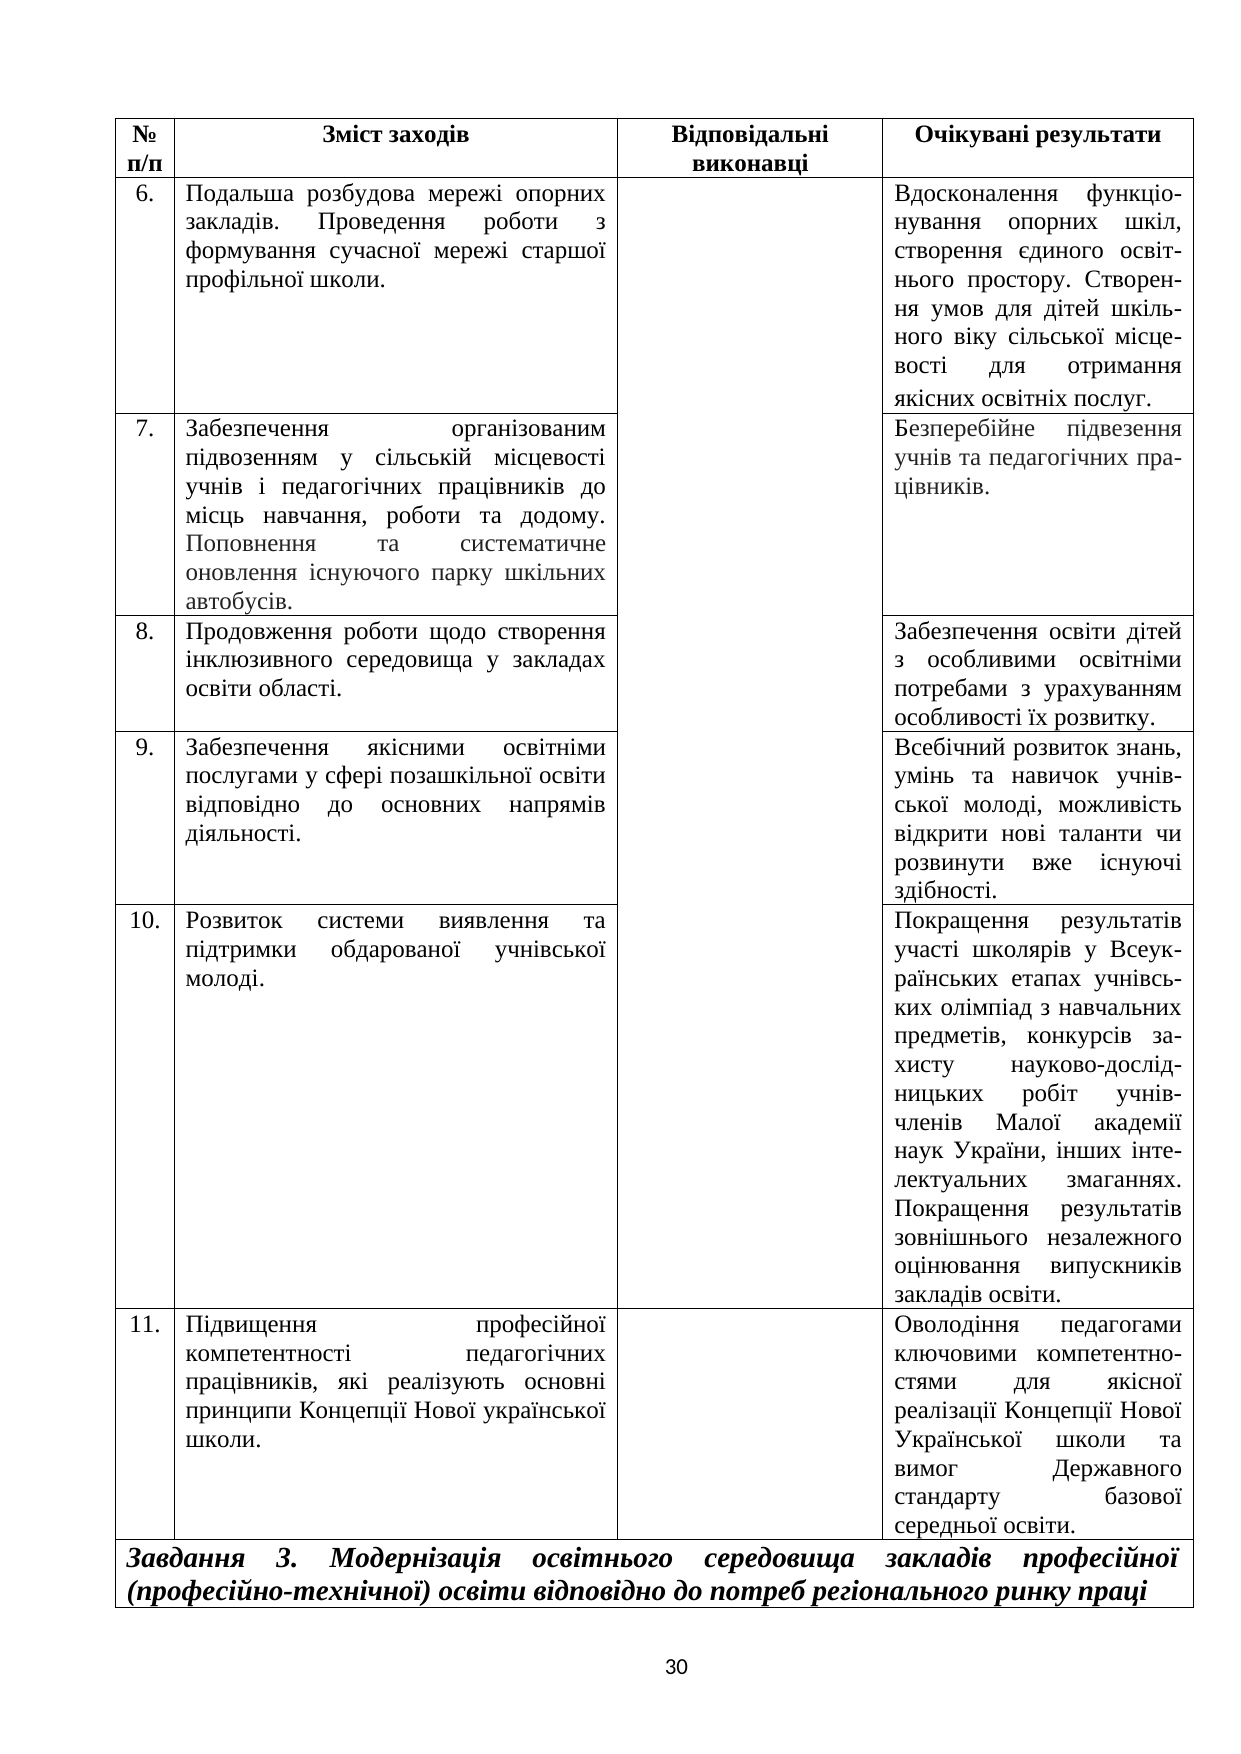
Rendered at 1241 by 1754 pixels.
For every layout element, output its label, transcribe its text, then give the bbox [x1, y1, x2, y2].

table_cell 11. [116, 1309, 174, 1539]
table_cell Підвищення професійної компетентності педагогічних працівників, які реалізують основні принципи Концепції Нової української школи. [175, 1309, 617, 1539]
table_cell Покращення результатів участі школярів у Всеукраїнських етапах учнівських олімпіад з навчальних предметів, конкурсів захисту науково-дослідницьких робіт учнів-членів Малої академії наук України, інших інтелектуальних змаганнях. Покращення результатів зовнішнього незалежного оцінювання випускників закладів освіти. [883, 905, 1193, 1308]
table_cell Оволодіння педагогами ключовими компетентностями для якісної реалізації Концепції Нової Української школи та вимог Державного стандарту базової середньої освіти. [883, 1309, 1193, 1539]
table_cell Подальша розбудова мережі опорних закладів. Проведення роботи з формування сучасної мережі старшої профільної школи. [175, 178, 617, 412]
table_cell 7. [116, 414, 174, 615]
table_header № п/п [116, 119, 174, 177]
table_header Зміст заходів [175, 119, 617, 177]
table_cell Продовження роботи щодо створення інклюзивного середовища у закладах освіти області. [175, 616, 617, 731]
table_header Відповідальні виконавці [618, 119, 882, 177]
table_cell 6. [116, 178, 174, 412]
table_cell [618, 1309, 882, 1539]
table_cell Завдання 3. Модернізація освітнього середовища закладів професійної (професійно-технічної) освіти відповідно до потреб регіонального ринку праці [116, 1540, 1193, 1607]
table_cell Забезпечення освіти дітей з особливими освітніми потребами з урахуванням особливості їх розвитку. [883, 616, 1193, 731]
table_cell Забезпечення якісними освітніми послугами у сфері позашкільної освіти відповідно до основних напрямів діяльності. [175, 732, 617, 904]
table_cell Забезпечення організованим підвозенням у сільській місцевості учнів і педагогічних працівників до місць навчання, роботи та додому. Поповнення та систематичне оновлення існуючого парку шкільних автобусів. [175, 414, 617, 615]
table_cell 9. [116, 732, 174, 904]
table_cell Безперебійне підвезення учнів та педагогічних працівників. [883, 414, 1193, 615]
table_cell Розвиток системи виявлення та підтримки обдарованої учнівської молоді. [175, 905, 617, 1308]
table_cell Всебічний розвиток знань, умінь та навичок учнівської молоді, можливість відкрити нові таланти чи розвинути вже існуючі здібності. [883, 732, 1193, 904]
table_cell 10. [116, 905, 174, 1308]
table_header Очікувані результати [883, 119, 1193, 177]
table_cell 8. [116, 616, 174, 731]
table_cell Вдосконалення функціонування опорних шкіл, створення єдиного освітнього простору. Створення умов для дітей шкільного віку сільської місцевості для отримання якісних освітніх послуг. [883, 178, 1193, 412]
